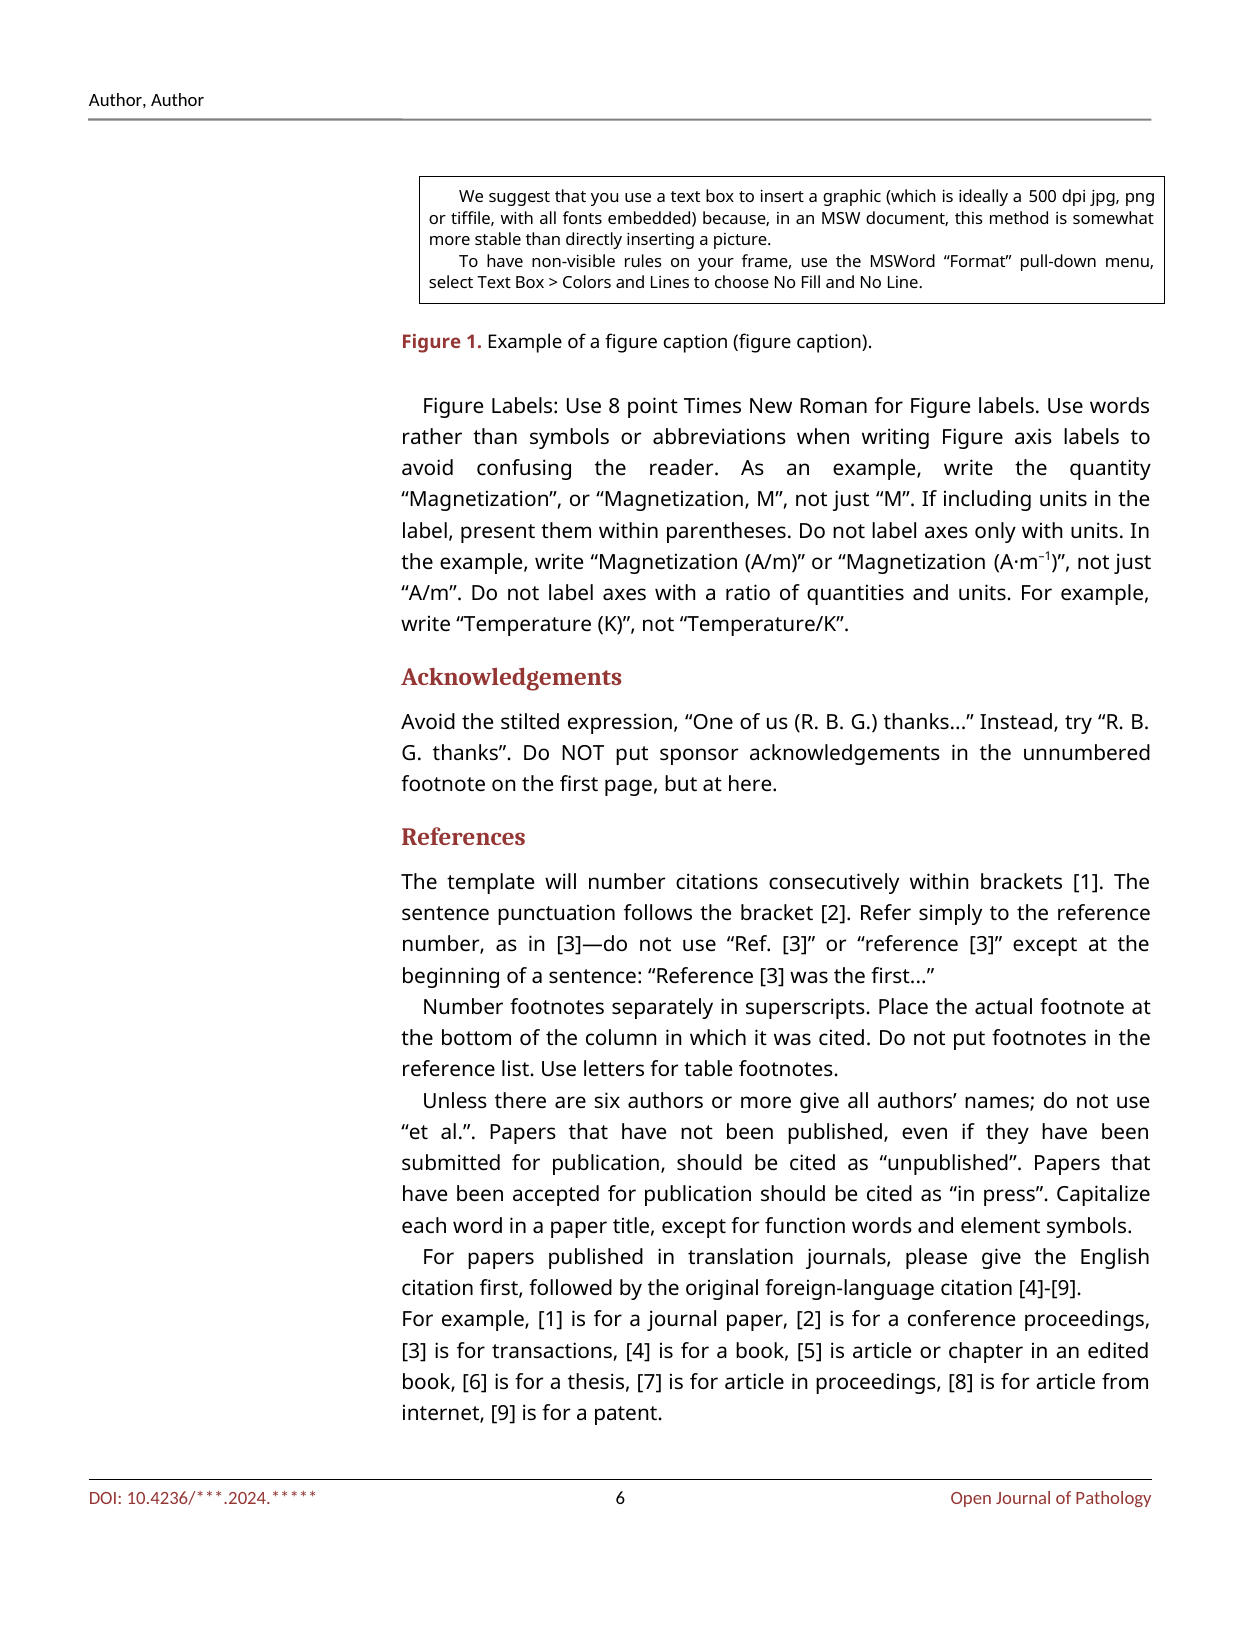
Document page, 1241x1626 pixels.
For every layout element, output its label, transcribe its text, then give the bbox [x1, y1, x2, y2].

text Acknowledgements [401, 663, 1152, 692]
text References [401, 823, 1152, 852]
text Figure Labels: Use 8 point Times New Roman for Figure labels. Use words rather than symbols or abbreviations when writing Figure axis labels to avoid confusing the reader. As an example, write the quantity “Magnetization”, or “Magnetization, M”, not just “M”. If including units in the label, present them within parentheses. Do not label axes only with units. In the example, write “Magnetization (A/m)” or “Magnetization (A·m–1)”, not just “A/m”. Do not label axes with a ratio of quantities and units. For example, write “Temperature (K)”, not “Temperature/K”. [401, 388, 1152, 638]
text For papers published in translation journals, please give the English citation first, followed by the original foreign-language citation [4]-[9]. [401, 1239, 1152, 1302]
text Figure 1. Example of a figure caption (figure caption). [401, 328, 1152, 354]
text Avoid the stilted expression, “One of us (R. B. G.) thanks...” Instead, try “R. B. G. thanks”. Do NOT put sponsor acknowledgements in the unnumbered footnote on the first page, but at here. [401, 704, 1152, 798]
text For example, [1] is for a journal paper, [2] is for a conference proceedings, [3] is for transactions, [4] is for a book, [5] is article or chapter in an edited book, [6] is for a thesis, [7] is for article in proceedings, [8] is for article from internet, [9] is for a patent. [401, 1302, 1152, 1427]
text Unless there are six authors or more give all authors’ names; do not use “et al.”. Papers that have not been published, even if they have been submitted for publication, should be cited as “unpublished”. Papers that have been accepted for publication should be cited as “in press”. Capitalize each word in a paper title, except for function words and element symbols. [401, 1083, 1152, 1239]
text The template will number citations consecutively within brackets [1]. The sentence punctuation follows the bracket [2]. Refer simply to the reference number, as in [3]—do not use “Ref. [3]” or “reference [3]” except at the beginning of a sentence: “Reference [3] was the first...” [401, 864, 1152, 989]
text Number footnotes separately in superscripts. Place the actual footnote at the bottom of the column in which it was cited. Do not put footnotes in the reference list. Use letters for table footnotes. [401, 989, 1152, 1083]
